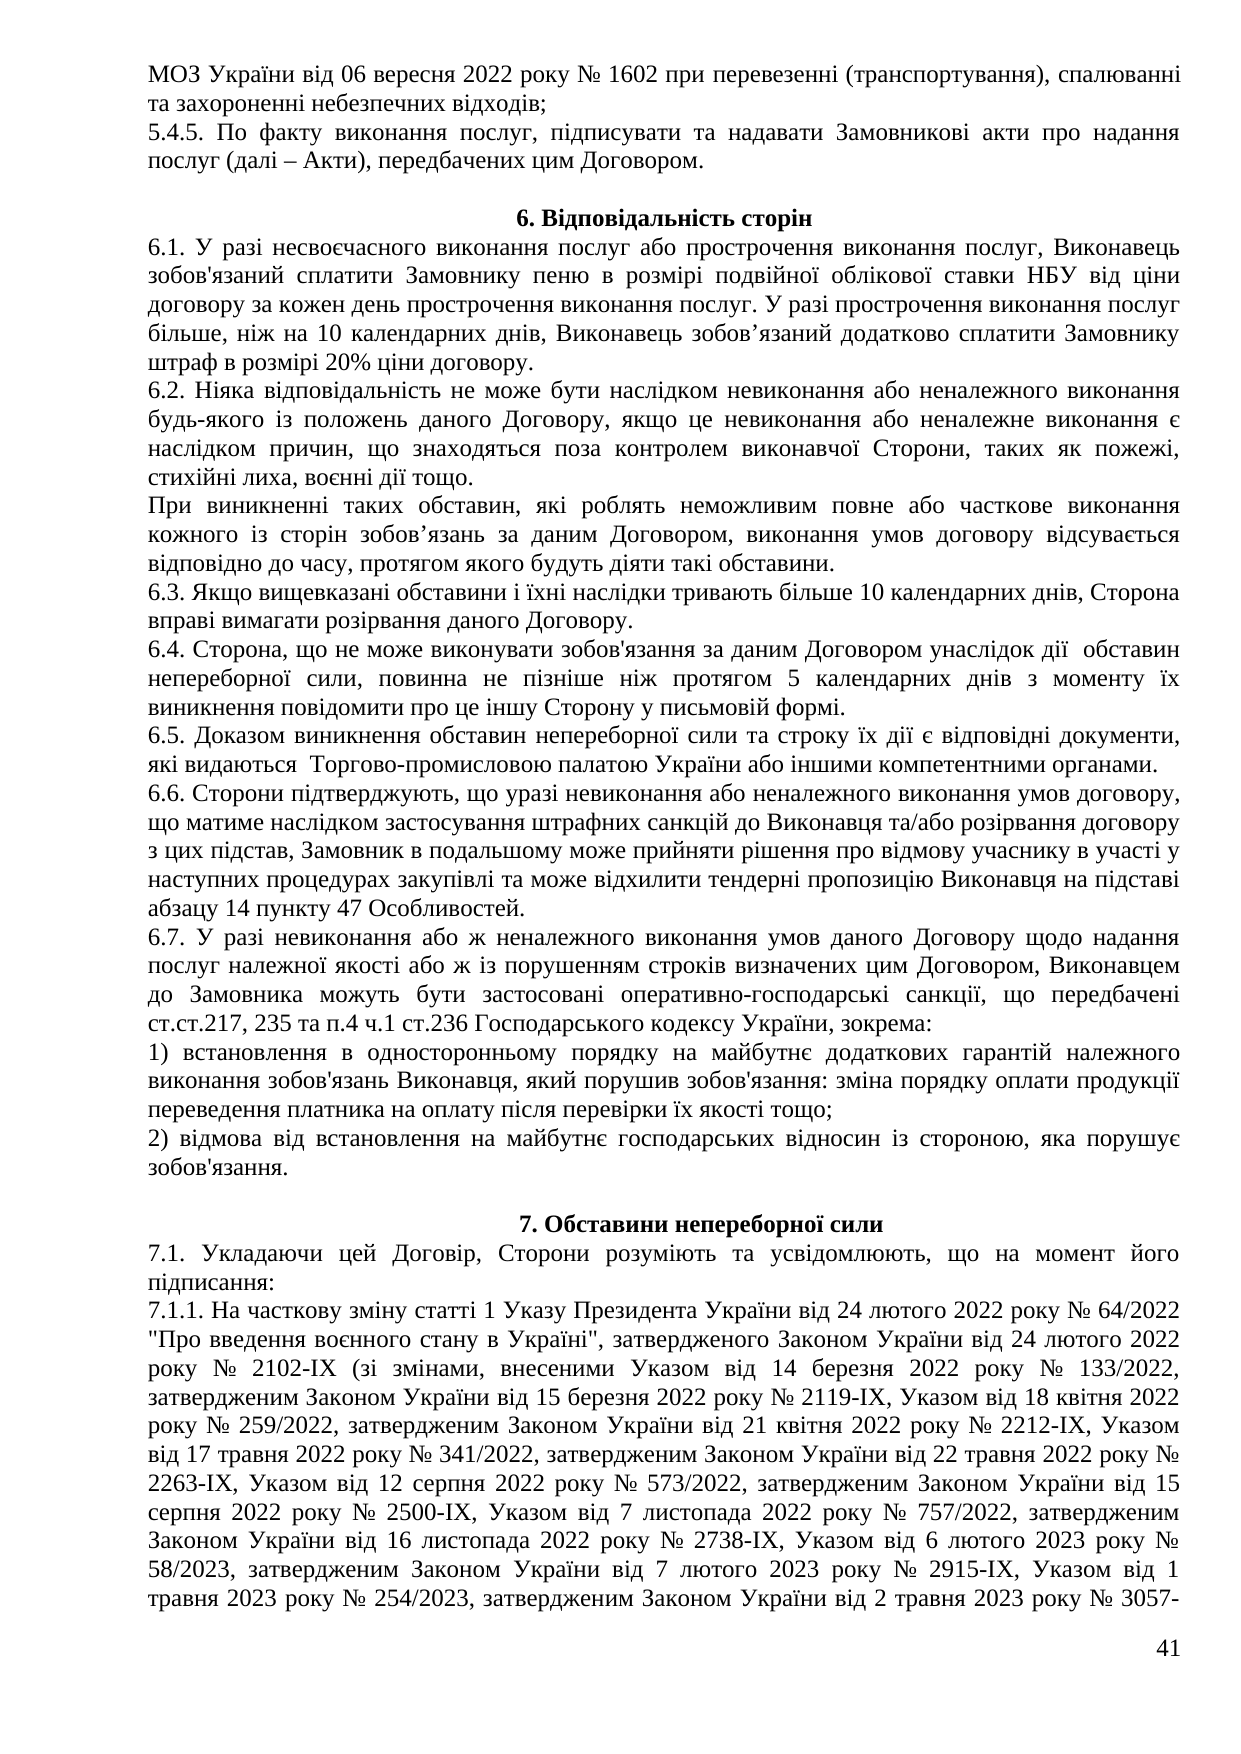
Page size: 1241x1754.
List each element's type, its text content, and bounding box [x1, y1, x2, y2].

text 7.1. Укладаючи цей Договір, Сторони розуміють та усвідомлюють, що на момент його підписання: [148, 1238, 1181, 1295]
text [148, 59, 1181, 117]
text 6.7. У разі невиконання або ж неналежного виконання умов даного Договору щодо надання послуг належної якості або ж із порушенням строків визначених цим Договором, Виконавцем до Замовника можуть бути застосовані оперативно-господарські санкції, що передбачені ст.ст.217, 235 та п.4 ч.1 ст.236 Господарського кодексу України, зокрема: [148, 922, 1181, 1037]
text 6.2. Ніяка відповідальність не може бути наслідком невиконання або неналежного виконання будь-якого із положень даного Договору, якщо це невиконання або неналежне виконання є наслідком причин, що знаходяться поза контролем виконавчої Сторони, таких як пожежі, стихійні лиха, воєнні дії тощо. [148, 375, 1181, 490]
text 1) встановлення в односторонньому порядку на майбутнє додаткових гарантій належного виконання зобов'язань Виконавця, який порушив зобов'язання: зміна порядку оплати продукції переведення платника на оплату після перевірки їх якості тощо; [148, 1037, 1181, 1123]
text 6.3. Якщо вищевказані обставини і їхні наслідки тривають більше 10 календарних днів, Сторона вправі вимагати розірвання даного Договору. [148, 577, 1181, 634]
text 6.1. У разі несвоєчасного виконання послуг або прострочення виконання послуг, Виконавець зобов'язаний сплатити Замовнику пеню в розмірі подвійної облікової ставки НБУ від ціни договору за кожен день прострочення виконання послуг. У разі прострочення виконання послуг більше, ніж на 10 календарних днів, Виконавець зобов’язаний додатково сплатити Замовнику штраф в розмірі 20% ціни договору. [148, 232, 1181, 375]
text 6.6. Сторони підтверджують, що уразі невиконання або неналежного виконання умов договору, що матиме наслідком застосування штрафних санкцій до Виконавця та/або розірвання договору з цих підстав, Замовник в подальшому може прийняти рішення про відмову учаснику в участі у наступних процедурах закупівлі та може відхилити тендерні пропозицію Виконавця на підставі абзацу 14 пункту 47 Особливостей. [148, 778, 1181, 922]
text При виникненні таких обставин, які роблять неможливим повне або часткове виконання кожного із сторін зобов’язань за даним Договором, виконання умов договору відсувається відповідно до часу, протягом якого будуть діяти такі обставини. [148, 490, 1181, 577]
text 6.5. Доказом виникнення обставин непереборної сили та строку їх дії є відповідні документи, які видаються Торгово-промисловою палатою України або іншими компетентними органами. [148, 720, 1181, 778]
text 7. Обставини непереборної сили [148, 1209, 1181, 1238]
text 6. Відповідальність сторін [148, 203, 1181, 232]
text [148, 1295, 1181, 1612]
text 6.4. Сторона, що не може виконувати зобов'язання за даним Договором унаслідок дії обставин непереборної сили, повинна не пізніше ніж протягом 5 календарних днів з моменту їх виникнення повідомити про це іншу Сторону у письмовій формі. [148, 634, 1181, 720]
text 2) відмова від встановлення на майбутнє господарських відносин із стороною, яка порушує зобов'язання. [148, 1123, 1181, 1180]
text 5.4.5. По факту виконання послуг, підписувати та надавати Замовникові акти про надання послуг (далі – Акти), передбачених цим Договором. [148, 117, 1181, 174]
